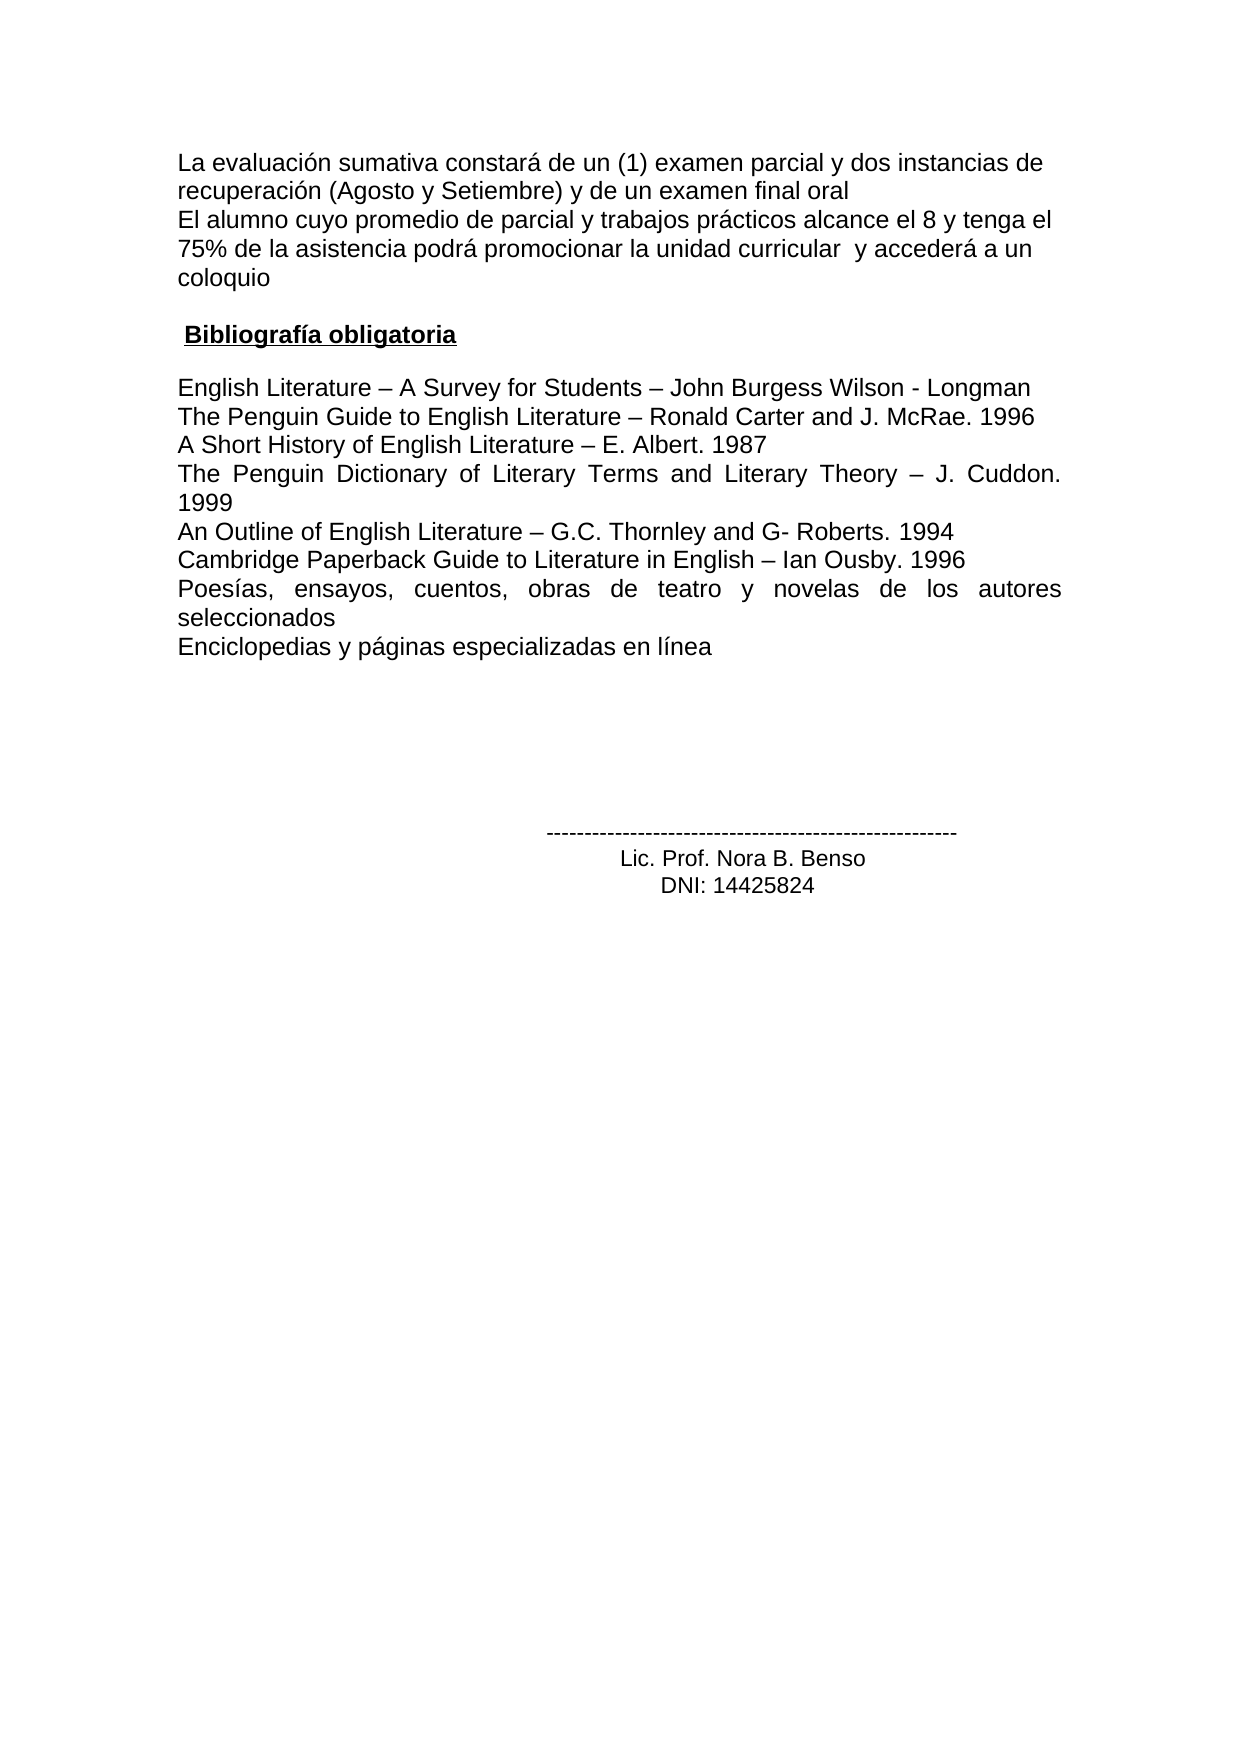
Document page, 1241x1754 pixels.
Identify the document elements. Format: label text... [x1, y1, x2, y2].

text La evaluación sumativa constará de un (1) examen parcial y dos instancias de recuperación (Agosto y Setiembre) y de un examen final oral [177, 148, 1063, 205]
text Cambridge Paperback Guide to Literature in English – Ian Ousby. 1996 [177, 545, 1063, 574]
text The Penguin Dictionary of Literary Terms and Literary Theory – J. Cuddon. 1999 [177, 459, 1063, 517]
subtitle The Penguin Guide to English Literature – Ronald Carter and J. McRae. 1996 [177, 402, 1063, 430]
text Enciclopedias y páginas especializadas en línea [177, 632, 1063, 660]
text English Literature – A Survey for Students – John Burgess Wilson - Longman [177, 373, 1063, 402]
text ------------------------------------------------------ [177, 819, 1063, 845]
text A Short History of English Literature – E. Albert. 1987 [177, 430, 1063, 459]
text Lic. Prof. Nora B. Benso [177, 845, 1063, 872]
text El alumno cuyo promedio de parcial y trabajos prácticos alcance el 8 y tenga el 75% de la asistencia podrá promocionar la unidad curricular y accederá a un coloquio [177, 205, 1063, 291]
text DNI: 14425824 [177, 872, 1063, 898]
text An Outline of English Literature – G.C. Thornley and G- Roberts. 1994 [177, 517, 1063, 545]
text Poesías, ensayos, cuentos, obras de teatro y novelas de los autores seleccionados [177, 574, 1063, 632]
subtitle Bibliografía obligatoria [177, 320, 1063, 349]
